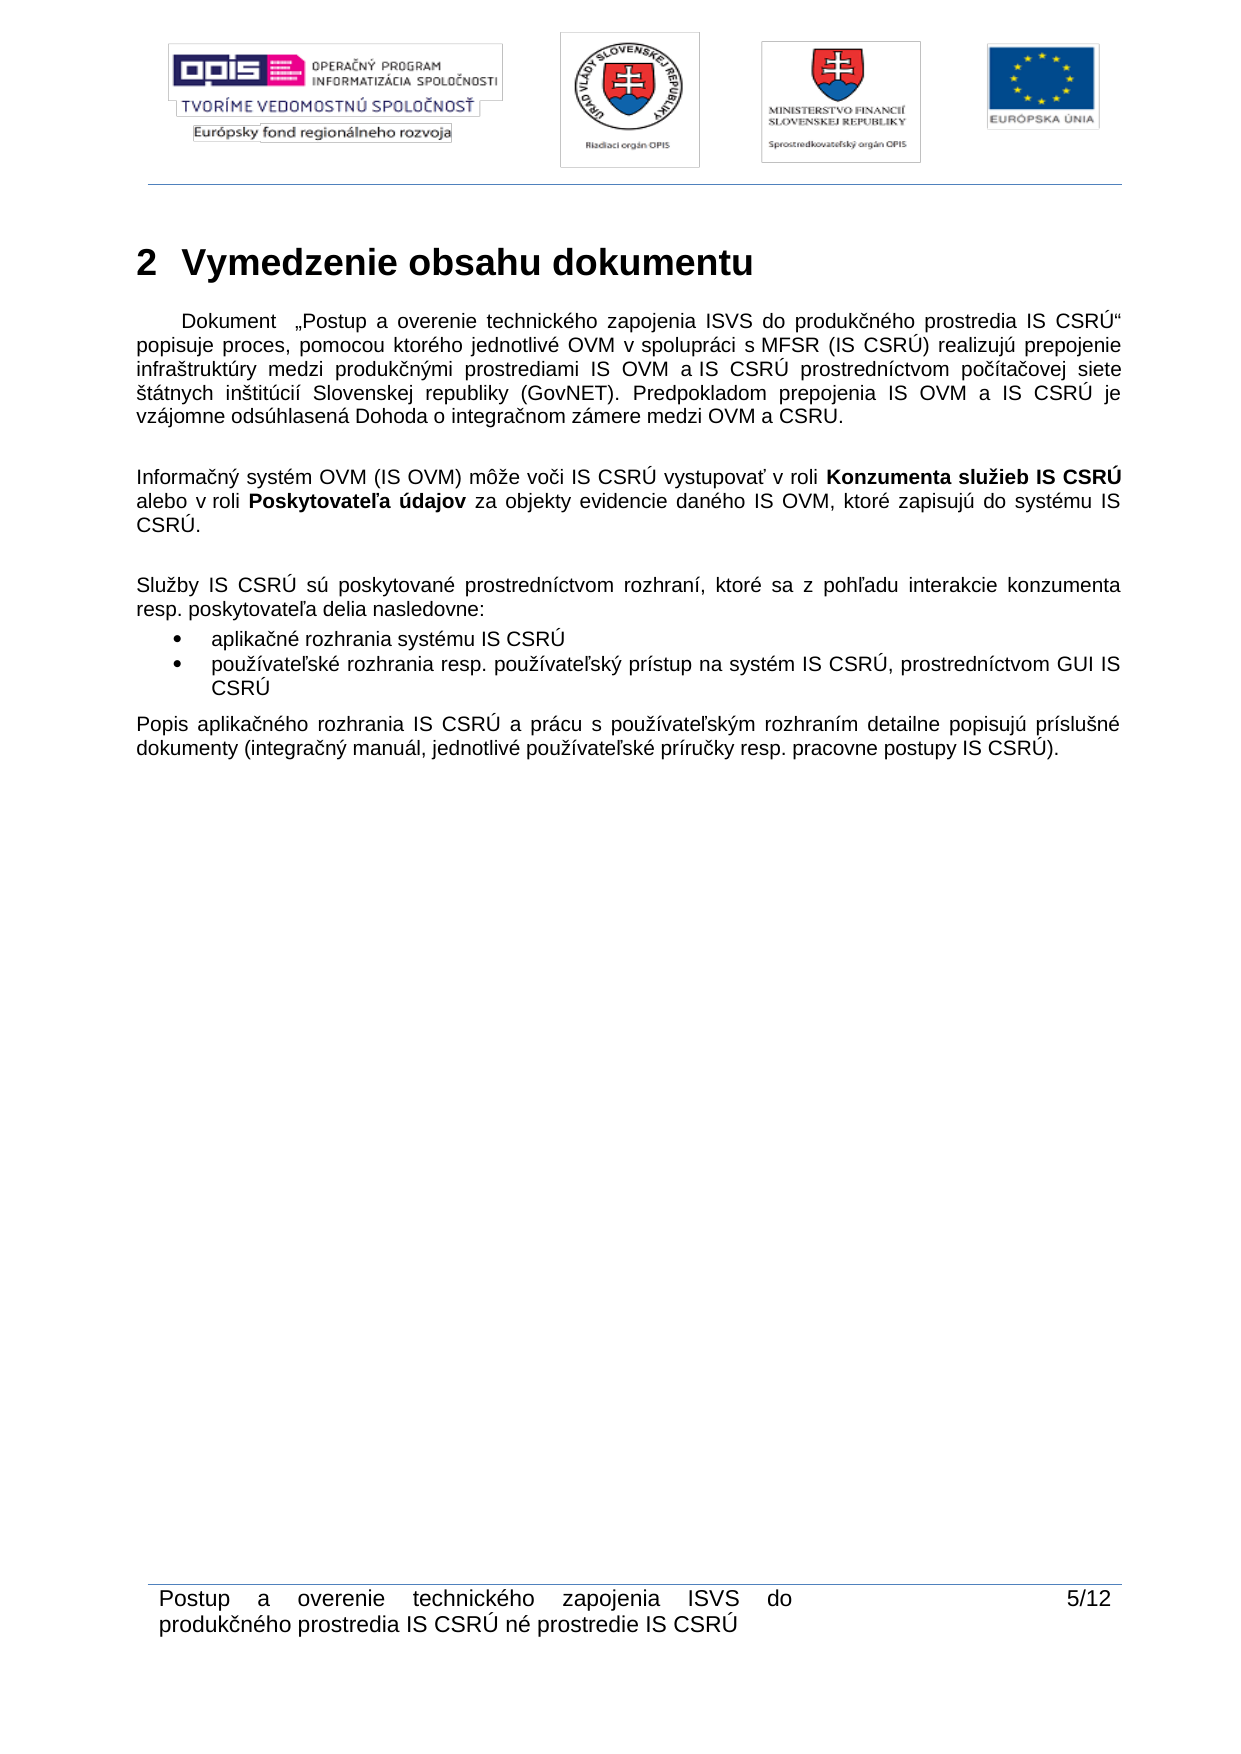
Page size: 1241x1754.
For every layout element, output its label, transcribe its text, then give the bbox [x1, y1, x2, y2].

list používateľské rozhrania resp. používateľský prístup na systém IS CSRÚ, prostredníctvom GUI IS CSRÚ [174, 651, 1122, 699]
text Popis aplikačného rozhrania IS CSRÚ a prácu s používateľským rozhraním detailne popisujú príslušné dokumenty (integračný manuál, jednotlivé používateľské príručky resp. pracovne postupy IS CSRÚ). [136, 712, 1122, 760]
text Služby IS CSRÚ sú poskytované prostredníctvom rozhraní, ktoré sa z pohľadu interakcie konzumenta resp. poskytovateľa delia nasledovne: [136, 573, 1122, 621]
subtitle Vymedzenie obsahu dokumentu [136, 240, 1122, 283]
list aplikačné rozhrania systému IS CSRÚ [174, 627, 1122, 651]
text Informačný systém OVM (IS OVM) môže voči IS CSRÚ vystupovať v roli Konzumenta služieb IS CSRÚ alebo v roli Poskytovateľa údajov za objekty evidencie daného IS OVM, ktoré zapisujú do systému IS CSRÚ. [136, 465, 1122, 537]
text Dokument „Postup a overenie technického zapojenia ISVS do produkčného prostredia IS CSRÚ“ popisuje proces, pomocou ktorého jednotlivé OVM v spolupráci s MFSR (IS CSRÚ) realizujú prepojenie infraštruktúry medzi produkčnými prostrediami IS OVM a IS CSRÚ prostredníctvom počítačovej siete štátnych inštitúcií Slovenskej republiky (GovNET). Predpokladom prepojenia IS OVM a IS CSRÚ je vzájomne odsúhlasená Dohoda o integračnom zámere medzi OVM a CSRU. [136, 308, 1122, 428]
